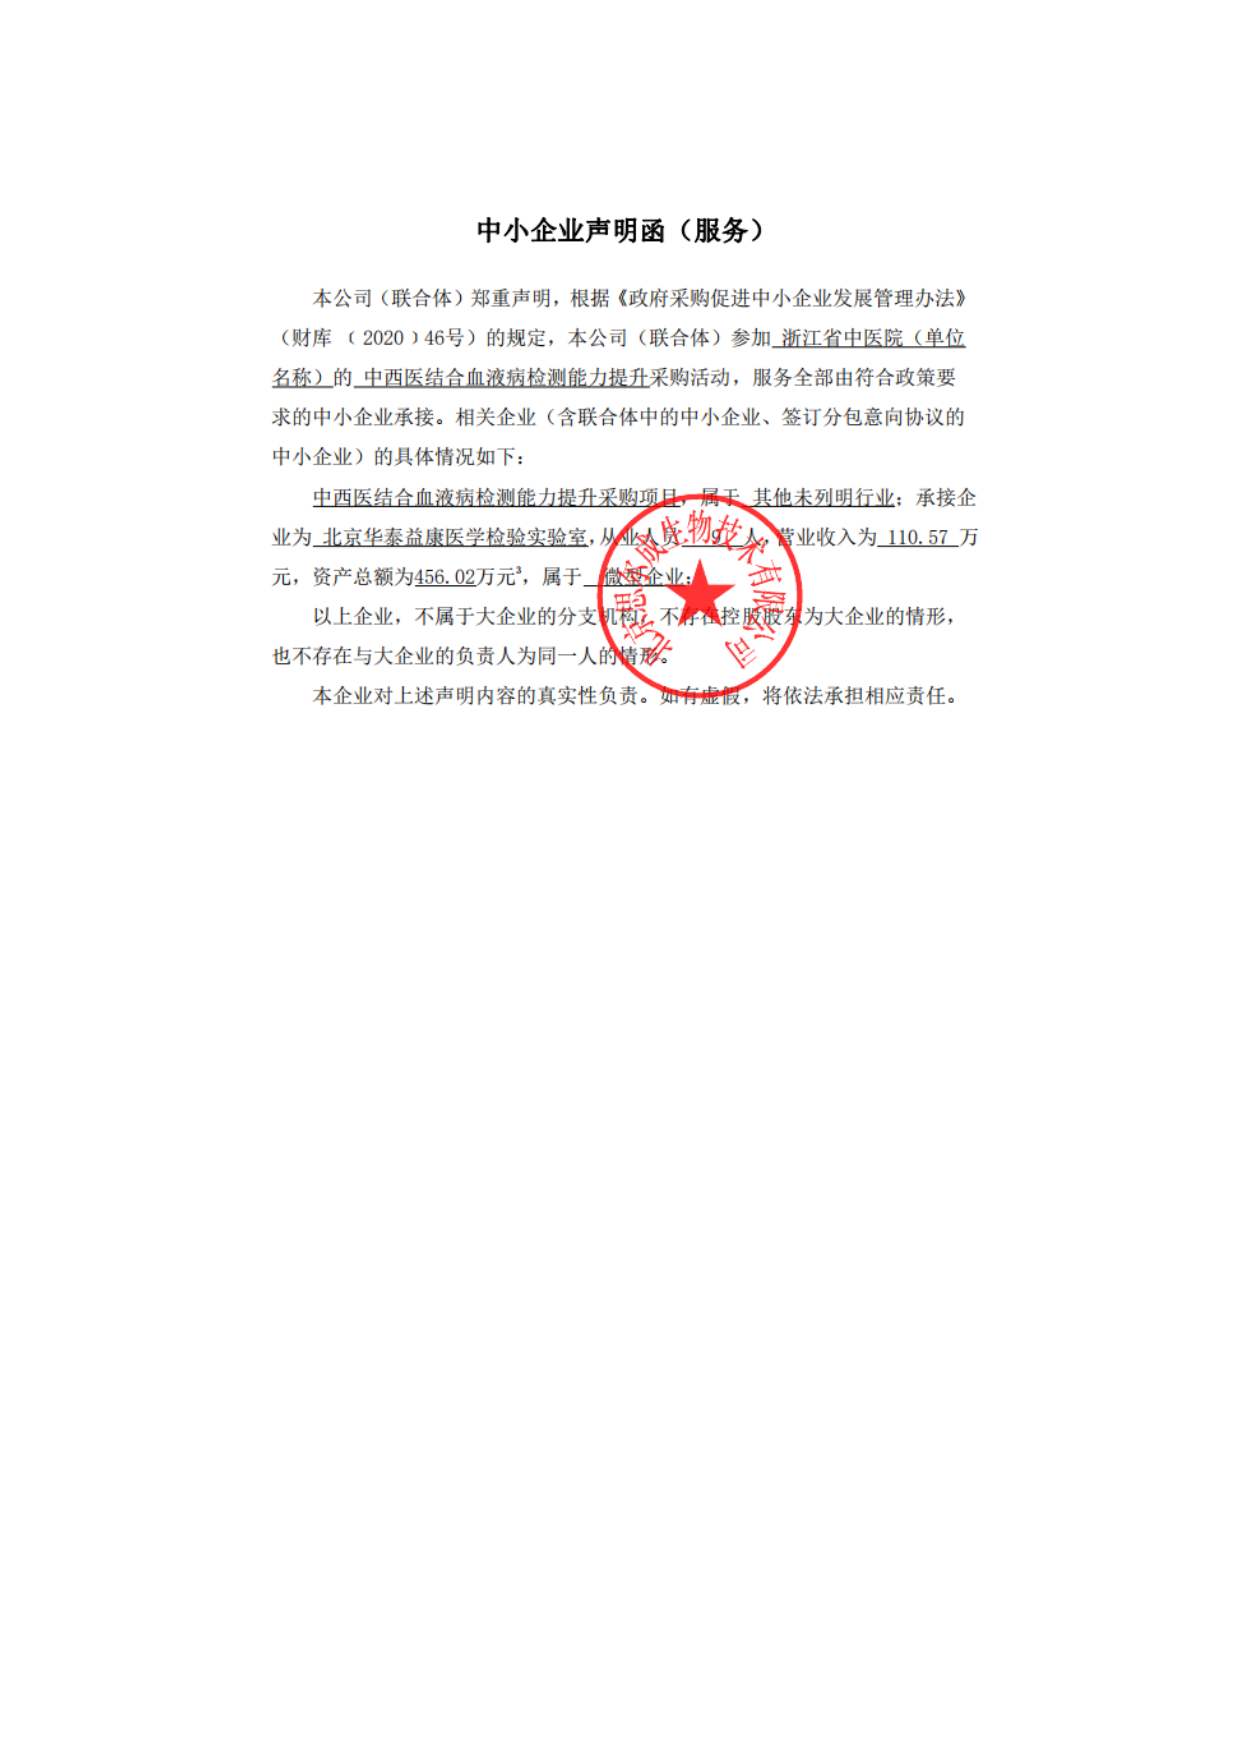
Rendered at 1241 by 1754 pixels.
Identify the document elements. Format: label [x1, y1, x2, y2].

picture [187, 162, 1052, 800]
